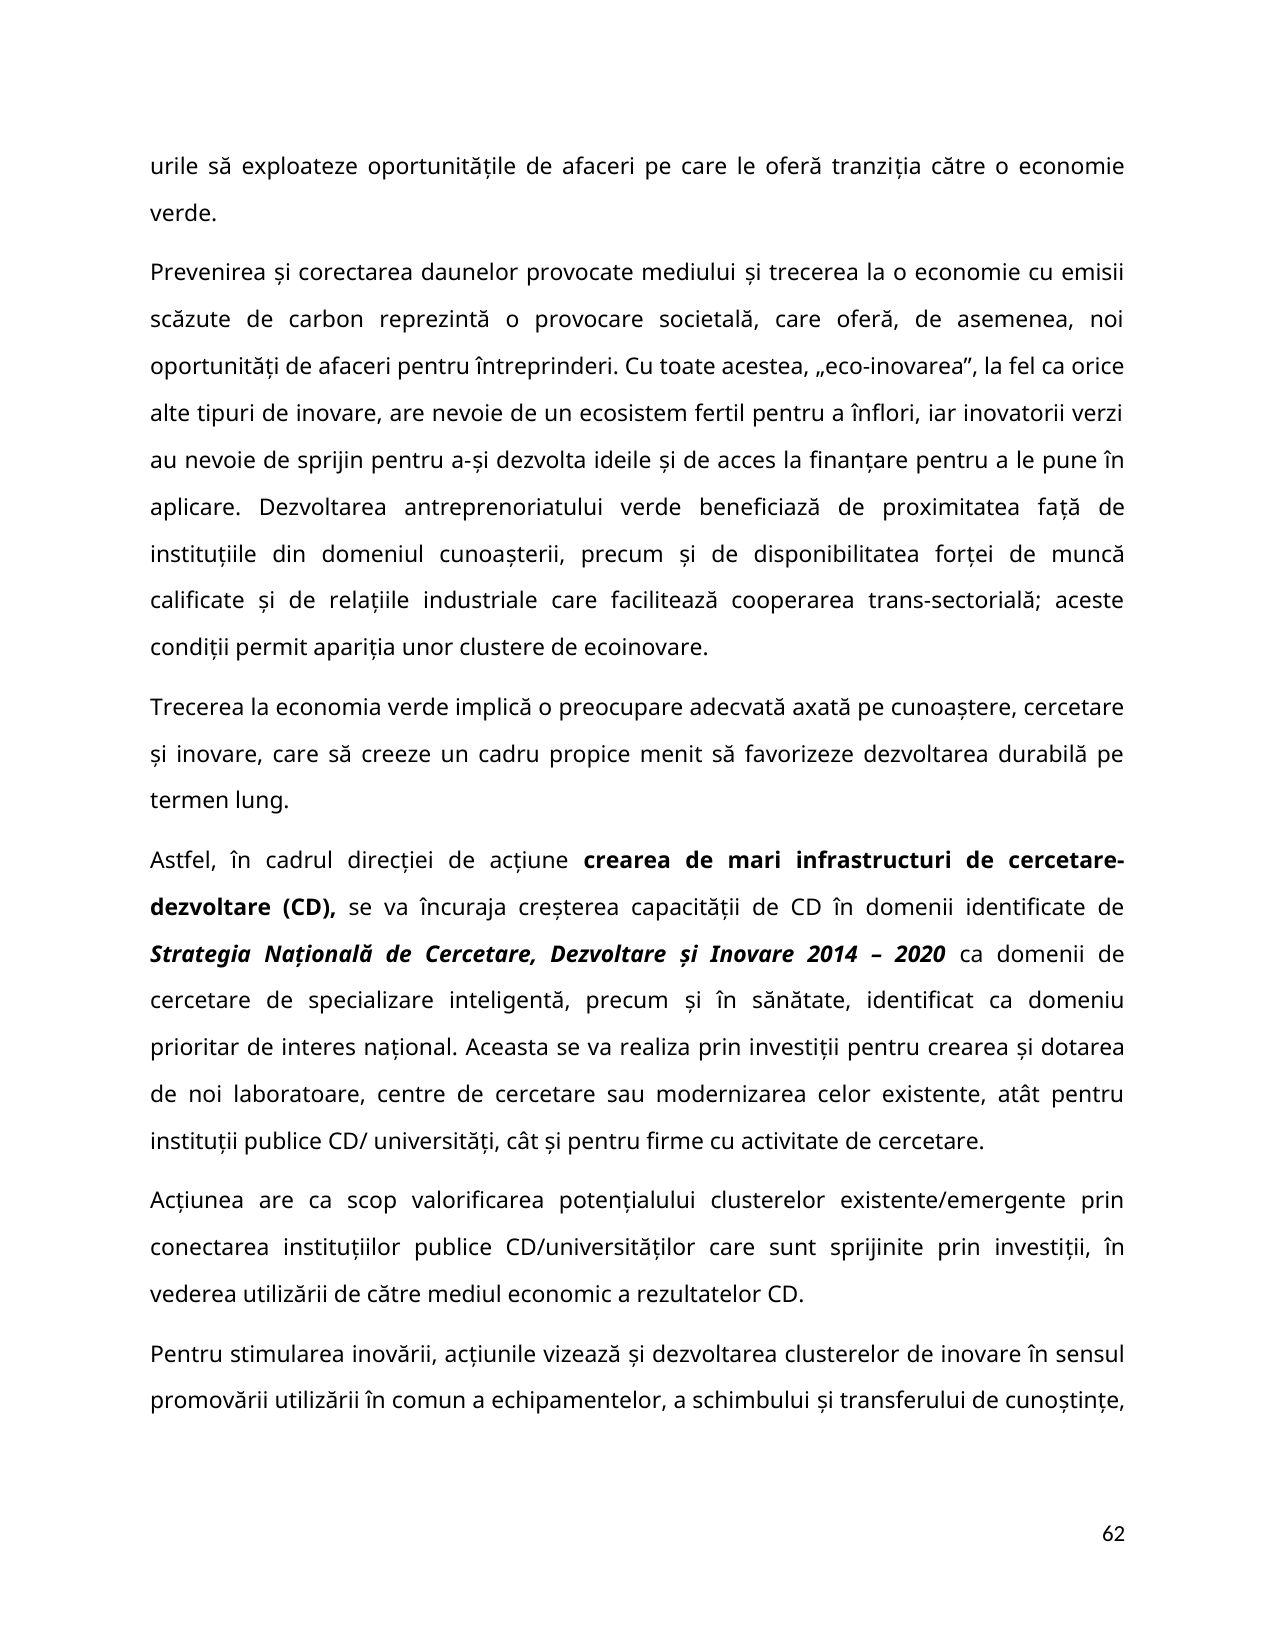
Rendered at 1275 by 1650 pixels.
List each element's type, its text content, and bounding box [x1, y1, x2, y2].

text Astfel, în cadrul direcției de acțiune crearea de mari infrastructuri de cercetare-dezvoltare (CD), se va încuraja creșterea capacității de CD în domenii identificate de Strategia Națională de Cercetare, Dezvoltare și Inovare 2014 – 2020 ca domenii de cercetare de specializare inteligentă, precum și în sănătate, identificat ca domeniu prioritar de interes național. Aceasta se va realiza prin investiții pentru crearea și dotarea de noi laboratoare, centre de cercetare sau modernizarea celor existente, atât pentru instituții publice CD/ universități, cât și pentru firme cu activitate de cercetare. [150, 844, 1125, 1156]
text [150, 150, 1125, 228]
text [150, 1337, 1125, 1416]
text Trecerea la economia verde implică o preocupare adecvată axată pe cunoaștere, cercetare și inovare, care să creeze un cadru propice menit să favorizeze dezvoltarea durabilă pe termen lung. [150, 691, 1125, 816]
text Acțiunea are ca scop valorificarea potenţialului clusterelor existente/emergente prin conectarea instituțiilor publice CD/universităților care sunt sprijinite prin investiții, în vederea utilizării de către mediul economic a rezultatelor CD. [150, 1184, 1125, 1309]
text Prevenirea și corectarea daunelor provocate mediului și trecerea la o economie cu emisii scăzute de carbon reprezintă o provocare societală, care oferă, de asemenea, noi oportunități de afaceri pentru întreprinderi. Cu toate acestea, „eco-inovarea”, la fel ca orice alte tipuri de inovare, are nevoie de un ecosistem fertil pentru a înflori, iar inovatorii verzi au nevoie de sprijin pentru a-și dezvolta ideile și de acces la finanțare pentru a le pune în aplicare. Dezvoltarea antreprenoriatului verde beneficiază de proximitatea față de instituțiile din domeniul cunoașterii, precum și de disponibilitatea forței de muncă calificate și de relațiile industriale care facilitează cooperarea trans-sectorială; aceste condiții permit apariția unor clustere de ecoinovare. [150, 256, 1125, 662]
